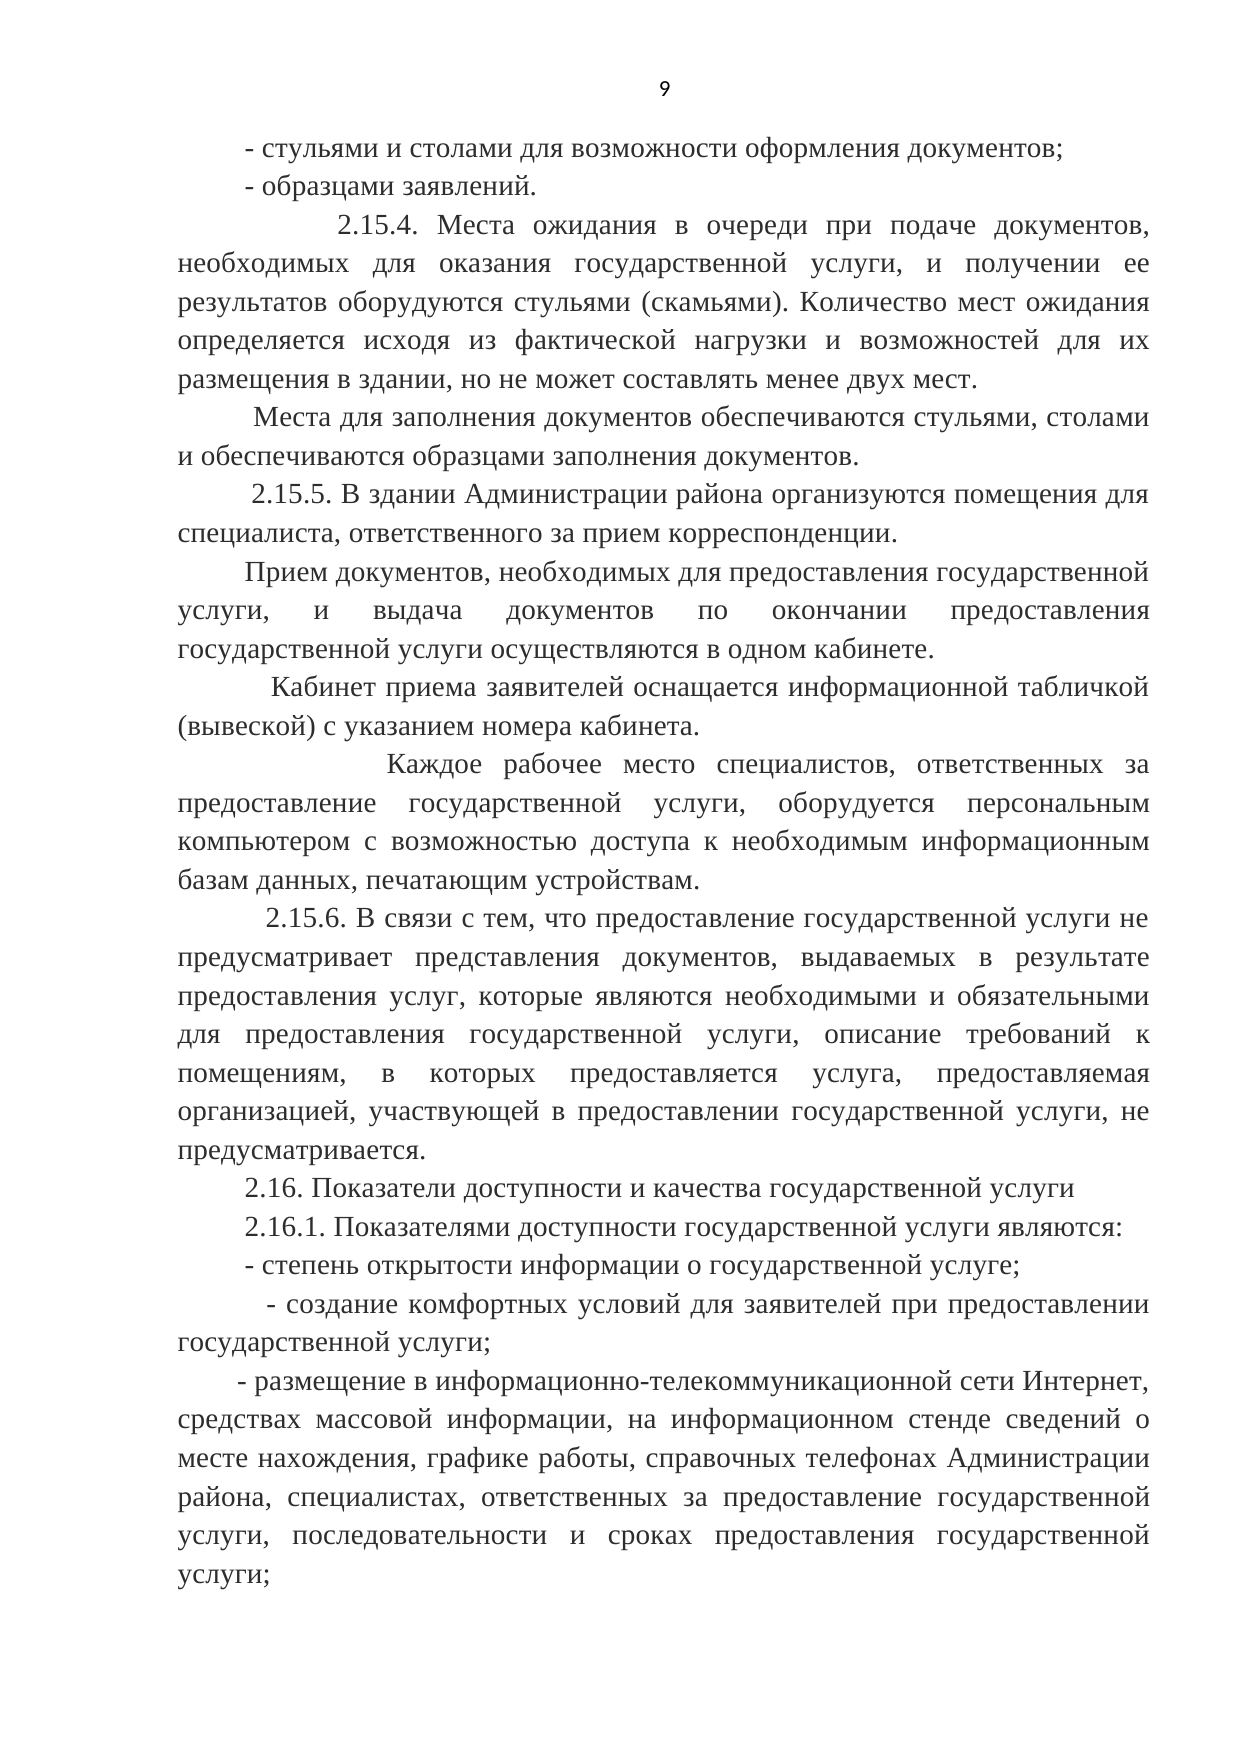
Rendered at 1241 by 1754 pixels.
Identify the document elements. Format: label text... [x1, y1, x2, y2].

text 2.15.6. В связи с тем, что предоставление государственной услуги не предусматривает представления документов, выдаваемых в результате предоставления услуг, которые являются необходимыми и обязательными для предоставления государственной услуги, описание требований к помещениям, в которых предоставляется услуга, предоставляемая организацией, участвующей в предоставлении государственной услуги, не предусматривается. [177, 901, 1152, 1165]
text - размещение в информационно-телекоммуникационной сети Интернет, средствах массовой информации, на информационном стенде сведений о месте нахождения, графике работы, справочных телефонах Администрации района, специалистах, ответственных за предоставление государственной услуги, последовательности и сроках предоставления государственной услуги; [177, 1363, 1152, 1589]
text - степень открытости информации о государственной услуге; [177, 1247, 1152, 1281]
text Кабинет приема заявителей оснащается информационной табличкой (вывеской) с указанием номера кабинета. [177, 669, 1152, 741]
text 2.15.5. В здании Администрации района организуются помещения для специалиста, ответственного за прием корреспонденции. [177, 477, 1152, 549]
text Места для заполнения документов обеспечиваются стульями, столами и обеспечиваются образцами заполнения документов. [177, 399, 1152, 472]
text 2.16.1. Показателями доступности государственной услуги являются: [177, 1209, 1152, 1242]
text - стульями и столами для возможности оформления документов; [177, 130, 1152, 163]
text Прием документов, необходимых для предоставления государственной услуги, и выдача документов по окончании предоставления государственной услуги осуществляются в одном кабинете. [177, 554, 1152, 664]
text Каждое рабочее место специалистов, ответственных за предоставление государственной услуги, оборудуется персональным компьютером с возможностью доступа к необходимым информационным базам данных, печатающим устройствам. [177, 746, 1152, 896]
text - создание комфортных условий для заявителей при предоставлении государственной услуги; [177, 1286, 1152, 1358]
text - образцами заявлений. [177, 168, 1152, 202]
text 2.15.4. Места ожидания в очереди при подаче документов, необходимых для оказания государственной услуги, и получении ее результатов оборудуются стульями (скамьями). Количество мест ожидания определяется исходя из фактической нагрузки и возможностей для их размещения в здании, но не может составлять менее двух мест. [177, 207, 1152, 394]
text 2.16. Показатели доступности и качества государственной услуги [177, 1170, 1152, 1204]
